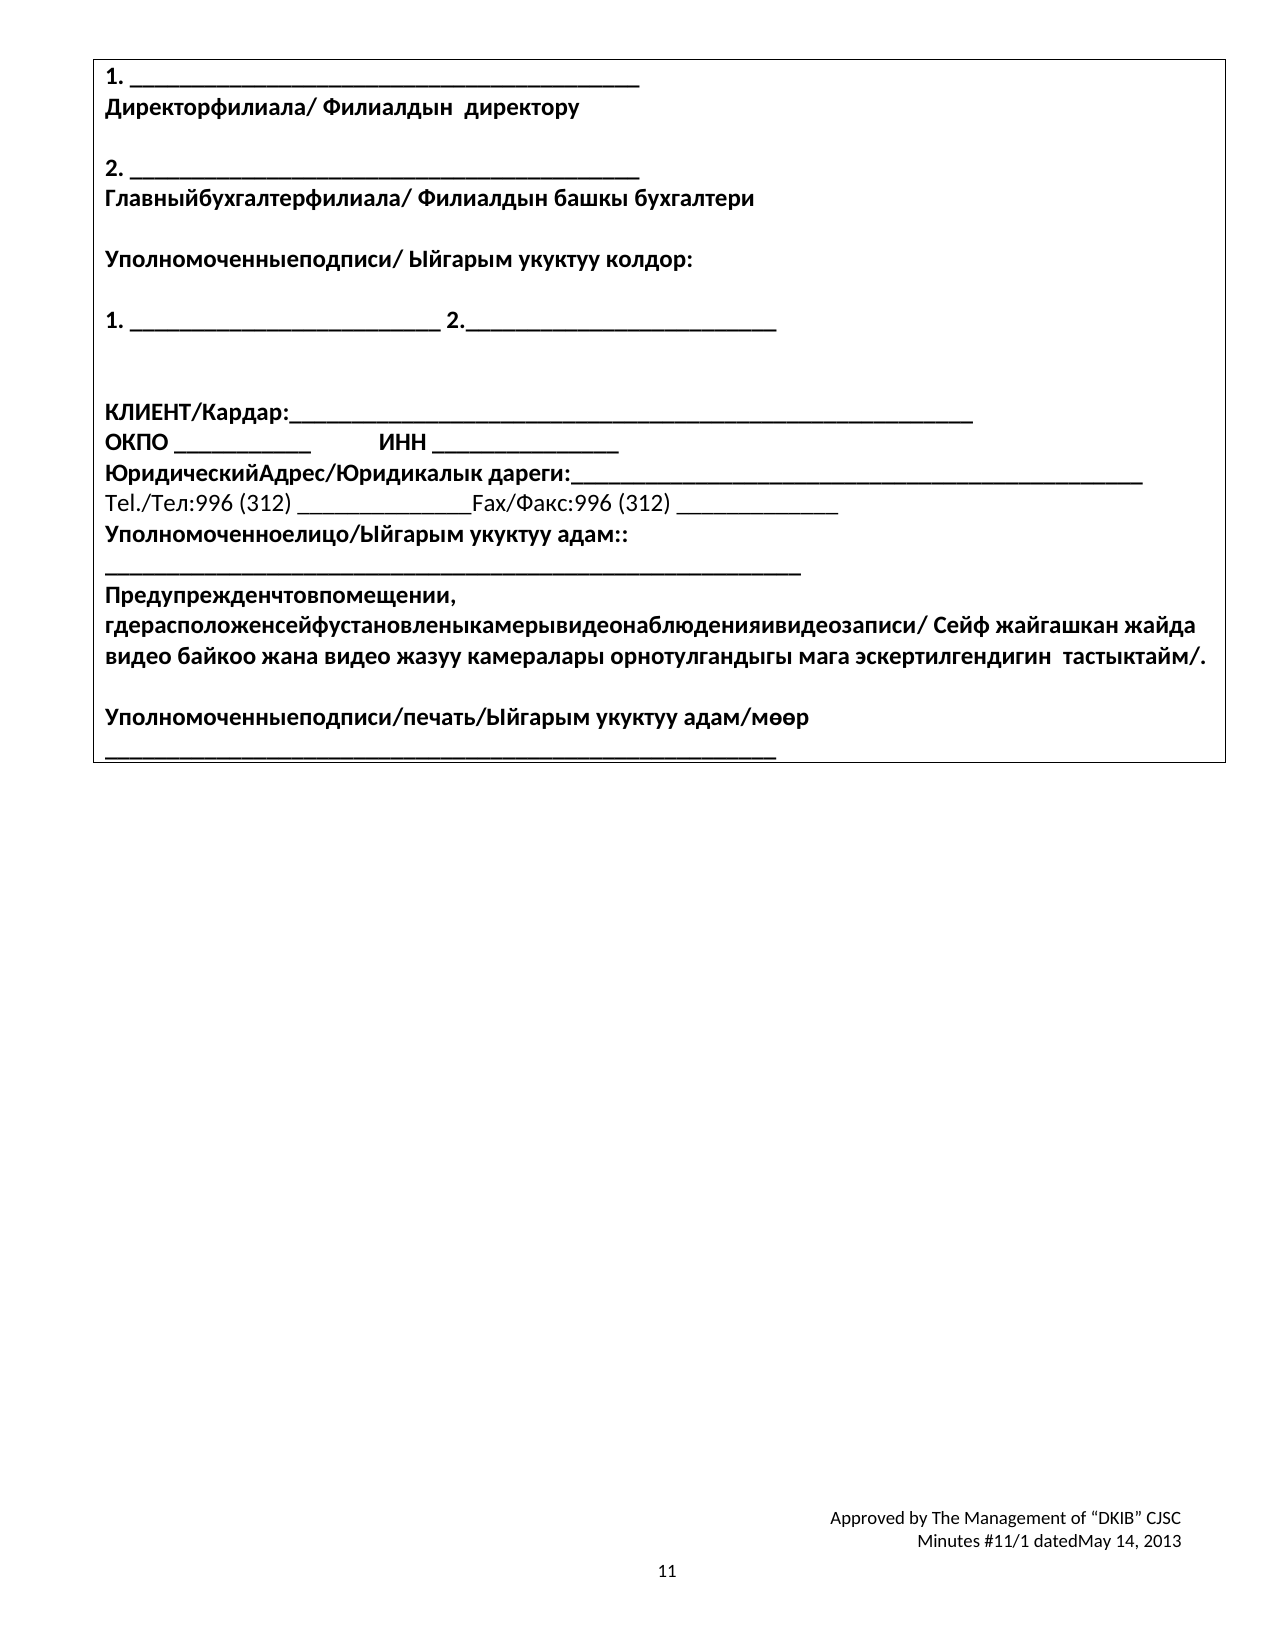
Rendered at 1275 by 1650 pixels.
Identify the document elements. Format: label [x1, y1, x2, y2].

table_cell [94, 60, 1225, 762]
